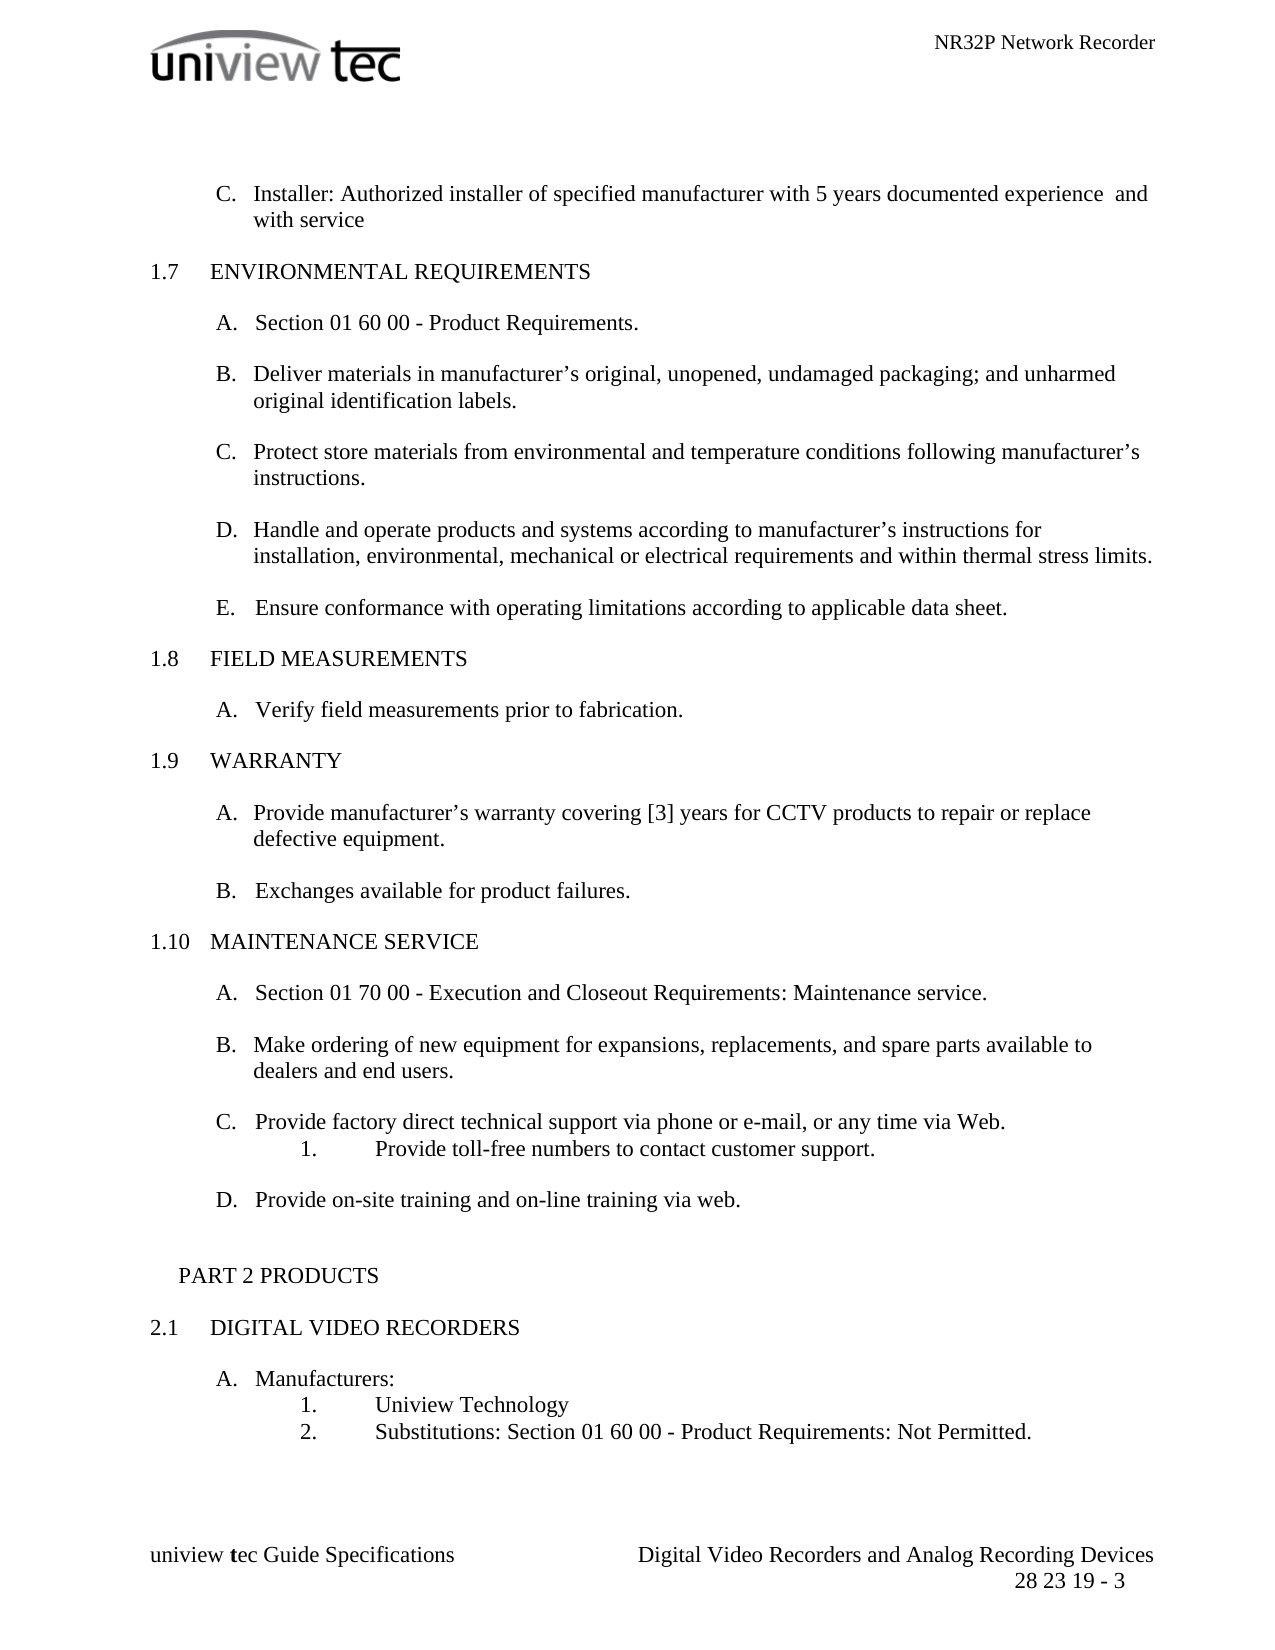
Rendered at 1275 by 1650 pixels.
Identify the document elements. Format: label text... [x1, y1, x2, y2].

picture [150, 30, 400, 82]
text Protect store materials from environmental and temperature conditions following manufacturer’s instructions. [216, 438, 1155, 491]
text Section 01 70 00 - Execution and Closeout Requirements: Maintenance service. [216, 979, 1155, 1006]
text MAINTENANCE SERVICE [150, 928, 1155, 954]
text WARRANTY [150, 748, 1155, 774]
text Substitutions: Section 01 60 00 - Product Requirements: Not Permitted. [300, 1418, 1155, 1444]
text Uniview Technology [300, 1392, 1155, 1418]
text DIGITAL VIDEO RECORDERS [150, 1314, 1155, 1340]
text Ensure conformance with operating limitations according to applicable data sheet. [216, 593, 1155, 620]
text Installer: Authorized installer of specified manufacturer with 5 years documented experience and with service [216, 180, 1155, 233]
text Manufacturers: [216, 1365, 1155, 1392]
text Provide factory direct technical support via phone or e-mail, or any time via Web. [216, 1108, 1155, 1135]
text Verify field measurements prior to fabrication. [216, 696, 1155, 723]
text FIELD MEASUREMENTS [150, 645, 1155, 671]
text Section 01 60 00 - Product Requirements. [216, 309, 1155, 335]
text ENVIRONMENTAL REQUIREMENTS [150, 258, 1155, 284]
text PRODUCTS [178, 1262, 1155, 1289]
text Exchanges available for product failures. [216, 877, 1155, 903]
text Provide toll-free numbers to contact customer support. [300, 1135, 1155, 1161]
text Provide manufacturer’s warranty covering [3] years for CCTV products to repair or replace defective equipment. [216, 799, 1155, 852]
text Make ordering of new equipment for expansions, replacements, and spare parts available to dealers and end users. [216, 1031, 1155, 1083]
text Handle and operate products and systems according to manufacturer’s instructions for installation, environmental, mechanical or electrical requirements and within thermal stress limits. [216, 516, 1155, 568]
text Provide on-site training and on-line training via web. [216, 1186, 1155, 1212]
text Deliver materials in manufacturer’s original, unopened, undamaged packaging; and unharmed original identification labels. [216, 360, 1155, 413]
